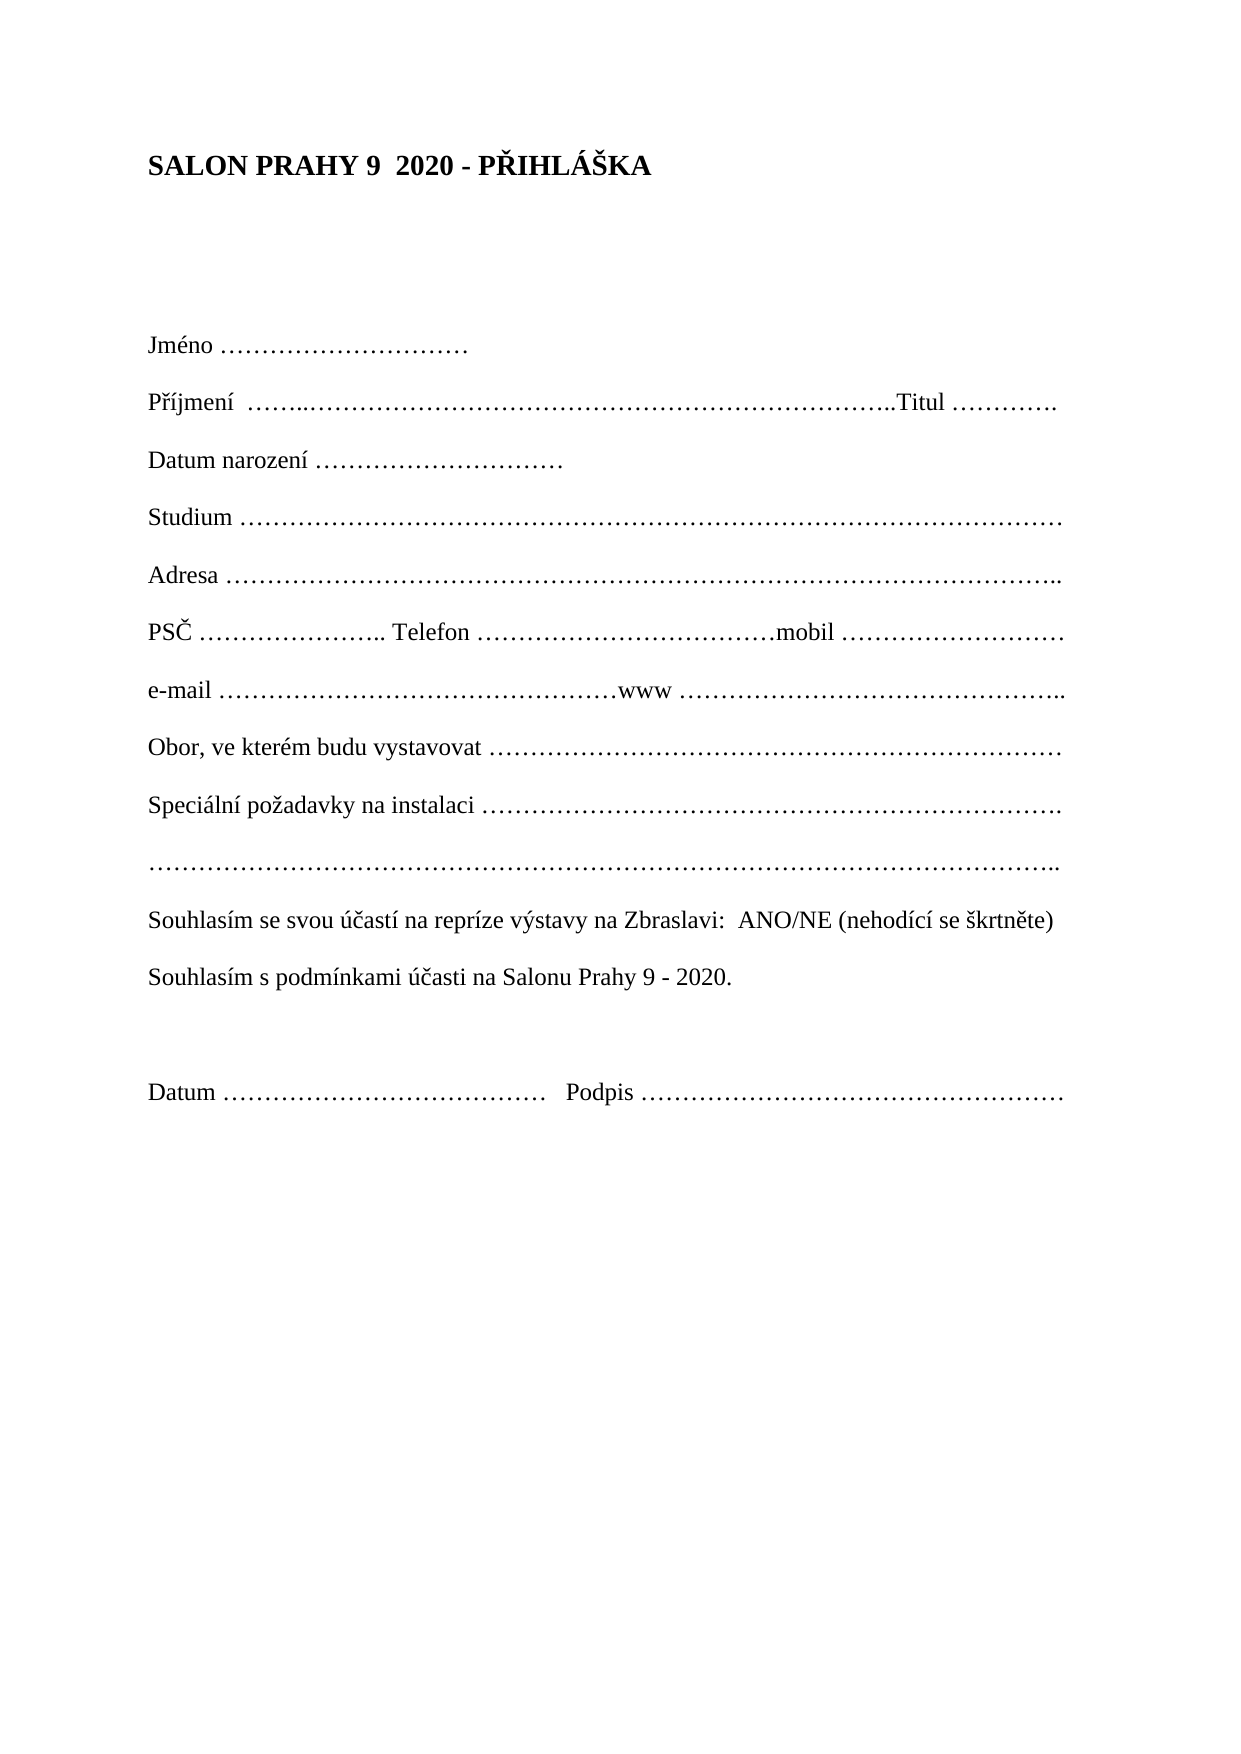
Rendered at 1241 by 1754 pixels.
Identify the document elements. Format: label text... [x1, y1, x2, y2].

text Příjmení ……..……………………………………………………………..Titul …………. [148, 387, 1093, 416]
text Adresa ……………………………………………………………………………………….. [148, 560, 1093, 588]
text Souhlasím s podmínkami účasti na Salonu Prahy 9 - 2020. [148, 962, 1093, 991]
text Studium ……………………………………………………………………………………… [148, 502, 1093, 531]
text Jméno ………………………… [148, 330, 1093, 358]
text Datum narození ………………………… [148, 445, 1093, 473]
text PSČ ………………….. Telefon ………………………………mobil ……………………… [148, 617, 1093, 646]
text ……………………………………………………………………………………………….. [148, 847, 1093, 876]
text Souhlasím se svou účastí na repríze výstavy na Zbraslavi: ANO/NE (nehodící se škrtněte) [148, 905, 1093, 933]
text Speciální požadavky na instalaci ……………………………………………………………. [148, 790, 1093, 818]
text e-mail …………………………………………www ……………………………………….. [148, 675, 1093, 703]
text Datum ………………………………… Podpis …………………………………………… [148, 1077, 1093, 1106]
subtitle SALON PRAHY 9 2020 - PŘIHLÁŠKA [148, 148, 1093, 181]
text Obor, ve kterém budu vystavovat …………………………………………………………… [148, 732, 1093, 761]
